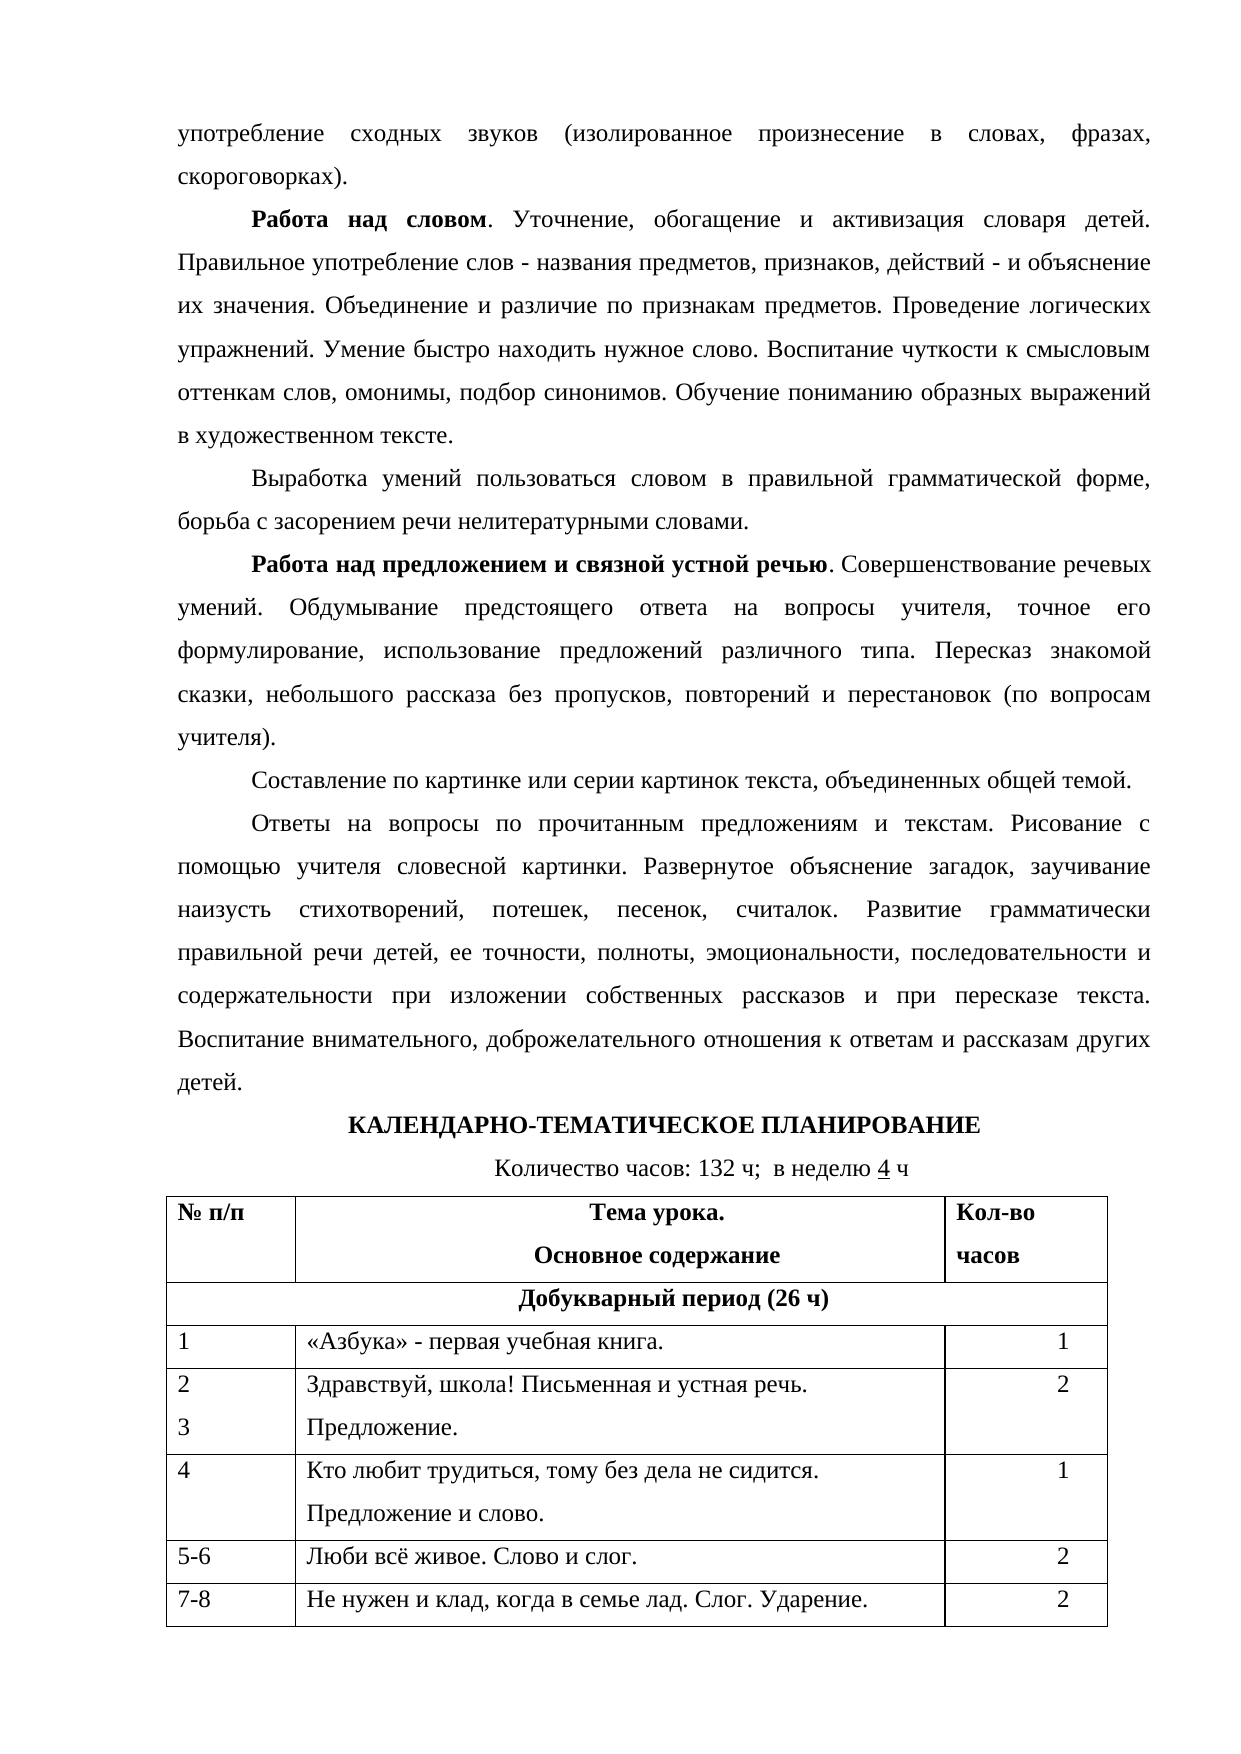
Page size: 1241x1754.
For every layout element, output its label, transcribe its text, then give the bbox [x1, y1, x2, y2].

table_header № п/п [167, 1197, 295, 1282]
table_cell 1 [946, 1455, 1107, 1540]
text Ответы на вопросы по прочитанным предложениям и текстам. Рисование с помощью учителя словесной картинки. Развернутое объяснение загадок, заучивание наизусть стихотворений, потешек, песенок, считалок. Развитие грамматически правильной речи детей, ее точности, полноты, эмоциональности, последовательности и содержательности при изложении собственных рассказов и при пересказе текста. Воспитание внимательного, доброжелательного отношения к ответам и рассказам других детей. [177, 808, 1152, 1096]
table_cell 2 3 [167, 1369, 295, 1454]
table_cell 5-6 [167, 1541, 295, 1583]
table_header Тема урока. Основное содержание [296, 1197, 944, 1282]
table_cell 2 [946, 1369, 1107, 1454]
text Работа над словом. Уточнение, обогащение и активизация словаря детей. Правильное употребление слов - названия предметов, признаков, действий - и объяснение их значения. Объединение и различие по признакам предметов. Проведение логических упражнений. Умение быстро находить нужное слово. Воспитание чуткости к смысловым оттенкам слов, омонимы, подбор синонимов. Обучение пониманию образных выражений в художественном тексте. [177, 204, 1152, 449]
table_cell 1 [946, 1326, 1107, 1368]
text КАЛЕНДАРНО-ТЕМАТИЧЕСКОЕ ПЛАНИРОВАНИЕ [177, 1110, 1152, 1139]
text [177, 118, 1152, 190]
table_cell Добукварный период (26 ч) [167, 1283, 1107, 1325]
table_cell 4 [167, 1455, 295, 1540]
table_cell Кто любит трудиться, тому без дела не сидится. Предложение и слово. [296, 1455, 944, 1540]
table_cell 7-8 [167, 1584, 295, 1626]
table_cell Здравствуй, школа! Письменная и устная речь. Предложение. [296, 1369, 944, 1454]
table_cell Не нужен и клад, когда в семье лад. Слог. Ударение. [296, 1584, 944, 1626]
text Работа над предложением и связной устной речью. Совершенствование речевых умений. Обдумывание предстоящего ответа на вопросы учителя, точное его формулирование, использование предложений различного типа. Пересказ знакомой сказки, небольшого рассказа без пропусков, повторений и перестановок (по вопросам учителя). [177, 549, 1152, 751]
table_cell 2 [946, 1584, 1107, 1626]
table_cell Люби всё живое. Слово и слог. [296, 1541, 944, 1583]
text Количество часов: 132 ч; в неделю 4 ч [177, 1153, 1152, 1182]
text Выработка умений пользоваться словом в правильной грамматической форме, борьба с засорением речи нелитературными словами. [177, 463, 1152, 535]
table_header Кол-во часов [946, 1197, 1107, 1282]
table_cell 1 [167, 1326, 295, 1368]
table_cell 2 [946, 1541, 1107, 1583]
table_cell «Азбука» - первая учебная книга. [296, 1326, 944, 1368]
text Составление по картинке или серии картинок текста, объединенных общей темой. [177, 765, 1152, 794]
